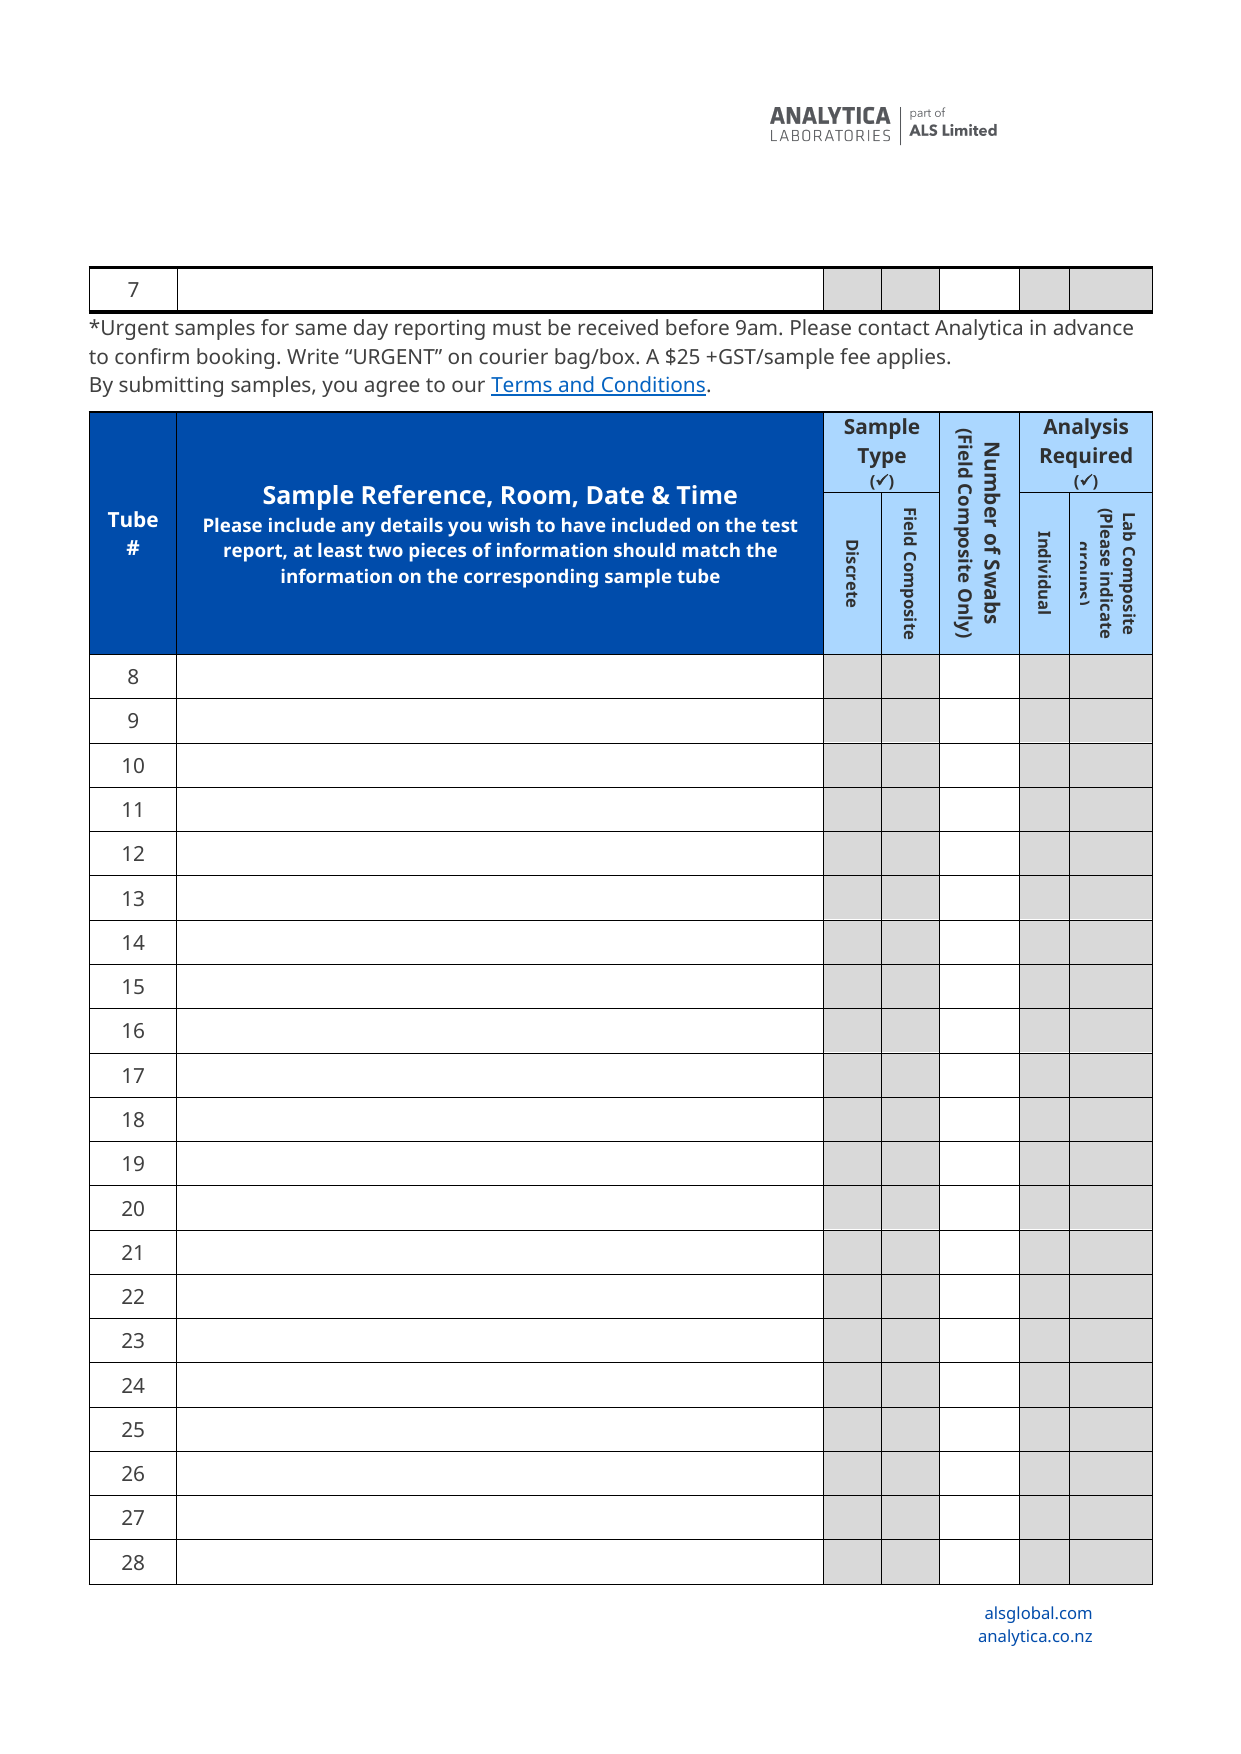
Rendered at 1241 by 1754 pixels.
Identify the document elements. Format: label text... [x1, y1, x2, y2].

table_cell [1020, 1009, 1069, 1052]
table_cell [1020, 965, 1069, 1008]
table_cell [940, 788, 1019, 831]
table_cell [882, 921, 939, 964]
table_cell [1020, 832, 1069, 875]
table_cell Lab Composite (Please indicate groups) [1070, 493, 1152, 654]
table_cell [1070, 1142, 1152, 1185]
table_cell 9 [90, 699, 176, 742]
table_cell Discrete [824, 493, 881, 654]
table_cell [177, 1098, 823, 1141]
table_cell [824, 699, 881, 742]
table_cell [1070, 1363, 1152, 1407]
table_cell [882, 699, 939, 742]
table_cell [824, 1496, 881, 1539]
table_cell 23 [90, 1319, 176, 1362]
table_cell [940, 1408, 1019, 1451]
table_cell [1020, 1186, 1069, 1229]
table_cell 25 [90, 1408, 176, 1451]
table_cell [824, 1009, 881, 1052]
table_cell [824, 1054, 881, 1097]
table_cell [882, 1186, 939, 1229]
table_cell 28 [90, 1540, 176, 1584]
table_cell [940, 1231, 1019, 1274]
table_cell [940, 744, 1019, 787]
table_cell [940, 1275, 1019, 1318]
table_cell [177, 1496, 823, 1539]
table_cell [177, 1319, 823, 1362]
table_cell [1020, 1540, 1069, 1584]
table_cell [1020, 655, 1069, 698]
table_cell [882, 1496, 939, 1539]
table_cell 10 [90, 744, 176, 787]
table_cell [1070, 1186, 1152, 1229]
table_cell [940, 1009, 1019, 1052]
table_cell 21 [90, 1231, 176, 1274]
table_cell [177, 1054, 823, 1097]
table_cell [824, 1319, 881, 1362]
table_cell [940, 1098, 1019, 1141]
table_cell [940, 1186, 1019, 1229]
picture [759, 97, 1009, 152]
table_cell [1020, 1098, 1069, 1141]
table_cell 15 [90, 965, 176, 1008]
table_cell [882, 1142, 939, 1185]
table_cell [940, 965, 1019, 1008]
table_header Sample Reference, Room, Date & Time Please include any details you wish to have included on the test report, at least two pieces of information should match the information on the corresponding sample tube [177, 413, 823, 654]
table_cell [940, 699, 1019, 742]
table_cell [1020, 876, 1069, 919]
table_cell 16 [90, 1009, 176, 1052]
table_cell 20 [90, 1186, 176, 1229]
table_cell [177, 1363, 823, 1407]
table_cell [824, 921, 881, 964]
table_cell [1070, 1452, 1152, 1495]
table_cell 22 [90, 1275, 176, 1318]
table_cell [1020, 699, 1069, 742]
table_cell 12 [90, 832, 176, 875]
table_cell [1070, 744, 1152, 787]
table_cell [940, 1054, 1019, 1097]
table_cell [824, 1142, 881, 1185]
table_cell [824, 965, 881, 1008]
table_cell [177, 1452, 823, 1495]
table_cell [824, 1275, 881, 1318]
table_cell [177, 655, 823, 698]
table_cell 13 [90, 876, 176, 919]
table_cell [882, 965, 939, 1008]
table_cell 8 [90, 655, 176, 698]
table_cell [882, 788, 939, 831]
table_cell [882, 1231, 939, 1274]
table_cell [1070, 1054, 1152, 1097]
table_cell [882, 744, 939, 787]
table_cell [824, 1098, 881, 1141]
table_cell 27 [90, 1496, 176, 1539]
table_cell [824, 1452, 881, 1495]
text *Urgent samples for same day reporting must be received before 9am. Please contact Analytica in advance to confirm booking. Write “URGENT” on courier bag/box. A $25 +GST/sample fee applies. By submitting samples, you agree to our Terms and Conditions. [89, 314, 1152, 399]
table_cell [824, 1408, 881, 1451]
table_cell [940, 1540, 1019, 1584]
table_cell [1020, 921, 1069, 964]
table_cell [177, 1231, 823, 1274]
table_cell [882, 269, 939, 310]
table_cell [1070, 1009, 1152, 1052]
table_cell 17 [90, 1054, 176, 1097]
table_cell [1020, 1496, 1069, 1539]
table_cell [882, 1009, 939, 1052]
table_cell 14 [90, 921, 176, 964]
table_cell 7 [90, 269, 177, 310]
table_cell [1020, 1142, 1069, 1185]
table_cell [1020, 1408, 1069, 1451]
table_cell [882, 832, 939, 875]
table_cell [177, 1009, 823, 1052]
table_cell [177, 744, 823, 787]
table_cell 11 [90, 788, 176, 831]
table_header Tube # [90, 413, 176, 654]
table_cell [1020, 1275, 1069, 1318]
table_cell [1070, 876, 1152, 919]
table_cell [940, 1142, 1019, 1185]
table_cell [177, 965, 823, 1008]
table_cell [1070, 1540, 1152, 1584]
table_cell [1070, 788, 1152, 831]
table_cell [1070, 1098, 1152, 1141]
table_cell [1020, 1452, 1069, 1495]
table_cell [177, 1540, 823, 1584]
table_cell [824, 1363, 881, 1407]
table_cell [1070, 269, 1152, 310]
table_cell [940, 1452, 1019, 1495]
table_cell [940, 876, 1019, 919]
table_cell Individual [1020, 493, 1069, 654]
table_cell [882, 1275, 939, 1318]
table_cell [882, 1363, 939, 1407]
table_cell [1020, 1363, 1069, 1407]
table_cell [882, 876, 939, 919]
table_cell [882, 1098, 939, 1141]
table_cell 18 [90, 1098, 176, 1141]
table_cell [882, 655, 939, 698]
table_cell [1020, 269, 1069, 310]
table_cell [177, 699, 823, 742]
table_cell [824, 788, 881, 831]
table_cell [177, 1142, 823, 1185]
table_cell [940, 655, 1019, 698]
table_cell [1020, 1231, 1069, 1274]
table_cell [178, 269, 823, 310]
table_cell [824, 1540, 881, 1584]
table_cell [940, 1319, 1019, 1362]
table_cell [940, 1496, 1019, 1539]
table_header Analysis Required () [1020, 413, 1152, 492]
table_cell 24 [90, 1363, 176, 1407]
table_cell [824, 1186, 881, 1229]
table_header Sample Type () [824, 413, 939, 492]
table_cell [882, 1054, 939, 1097]
table_cell [1020, 1319, 1069, 1362]
table_cell [177, 1275, 823, 1318]
table_cell [177, 1408, 823, 1451]
table_cell 19 [90, 1142, 176, 1185]
table_cell [940, 921, 1019, 964]
table_cell [1070, 655, 1152, 698]
table_cell [177, 1186, 823, 1229]
table_cell 26 [90, 1452, 176, 1495]
table_cell [824, 655, 881, 698]
table_cell [882, 1319, 939, 1362]
table_cell [1070, 1496, 1152, 1539]
table_cell [882, 1452, 939, 1495]
table_cell [1070, 699, 1152, 742]
table_cell [1020, 788, 1069, 831]
table_cell [882, 1408, 939, 1451]
table_cell [177, 788, 823, 831]
table_header Number of Swabs (Field Composite Only) [940, 413, 1019, 654]
table_cell [1070, 832, 1152, 875]
table_cell [882, 1540, 939, 1584]
table_cell [940, 269, 1019, 310]
table_cell [177, 876, 823, 919]
table_cell [177, 832, 823, 875]
table_cell [940, 1363, 1019, 1407]
table_cell [824, 876, 881, 919]
table_cell [824, 744, 881, 787]
table_cell [177, 921, 823, 964]
table_cell [1070, 1231, 1152, 1274]
table_cell [1020, 1054, 1069, 1097]
table_cell [1070, 1275, 1152, 1318]
table_cell [824, 1231, 881, 1274]
table_cell [1070, 1408, 1152, 1451]
table_cell [824, 832, 881, 875]
table_cell [824, 269, 881, 310]
table_cell [1070, 1319, 1152, 1362]
table_cell [1070, 921, 1152, 964]
table_cell [940, 832, 1019, 875]
table_cell Field Composite [882, 493, 939, 654]
table_cell [1020, 744, 1069, 787]
table_cell [1070, 965, 1152, 1008]
